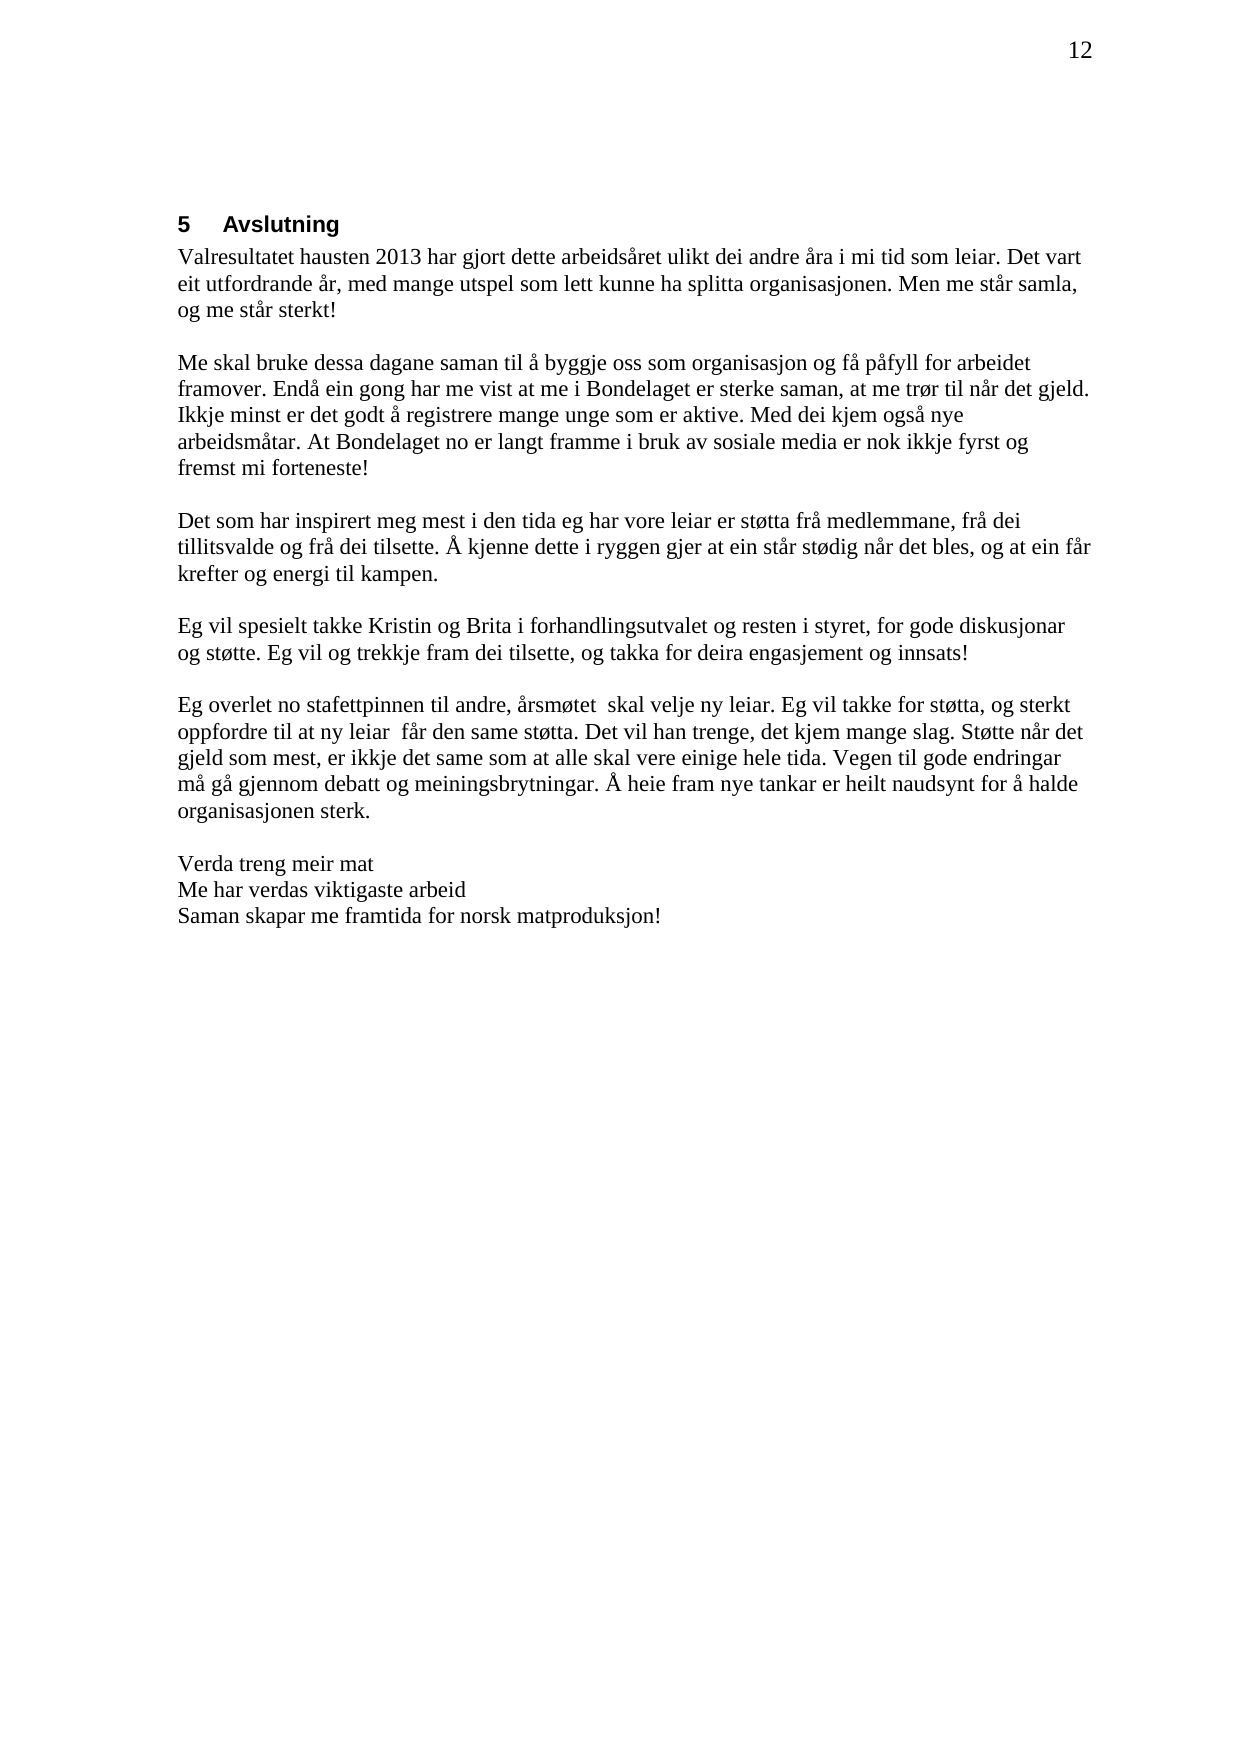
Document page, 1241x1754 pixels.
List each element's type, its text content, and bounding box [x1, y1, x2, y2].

text Verda treng meir mat [177, 849, 1092, 876]
text Eg overlet no stafettpinnen til andre, årsmøtet skal velje ny leiar. Eg vil takke for støtta, og sterkt oppfordre til at ny leiar får den same støtta. Det vil han trenge, det kjem mange slag. Støtte når det gjeld som mest, er ikkje det same som at alle skal vere einige hele tida. Vegen til gode endringar må gå gjennom debatt og meiningsbrytningar. Å heie fram nye tankar er heilt naudsynt for å halde organisasjonen sterk. [177, 691, 1092, 823]
subtitle Avslutning [177, 211, 1092, 237]
text Me skal bruke dessa dagane saman til å byggje oss som organisasjon og få påfyll for arbeidet framover. Endå ein gong har me vist at me i Bondelaget er sterke saman, at me trør til når det gjeld. Ikkje minst er det godt å registrere mange unge som er aktive. Med dei kjem også nye arbeidsmåtar. At Bondelaget no er langt framme i bruk av sosiale media er nok ikkje fyrst og fremst mi forteneste! [177, 349, 1092, 481]
text Eg vil spesielt takke Kristin og Brita i forhandlingsutvalet og resten i styret, for gode diskusjonar og støtte. Eg vil og trekkje fram dei tilsette, og takka for deira engasjement og innsats! [177, 612, 1092, 665]
text Saman skapar me framtida for norsk matproduksjon! [177, 902, 1092, 929]
text Valresultatet hausten 2013 har gjort dette arbeidsåret ulikt dei andre åra i mi tid som leiar. Det vart eit utfordrande år, med mange utspel som lett kunne ha splitta organisasjonen. Men me står samla, og me står sterkt! [177, 243, 1092, 322]
text Det som har inspirert meg mest i den tida eg har vore leiar er støtta frå medlemmane, frå dei tillitsvalde og frå dei tilsette. Å kjenne dette i ryggen gjer at ein står stødig når det bles, og at ein får krefter og energi til kampen. [177, 507, 1092, 586]
text Me har verdas viktigaste arbeid [177, 876, 1092, 902]
